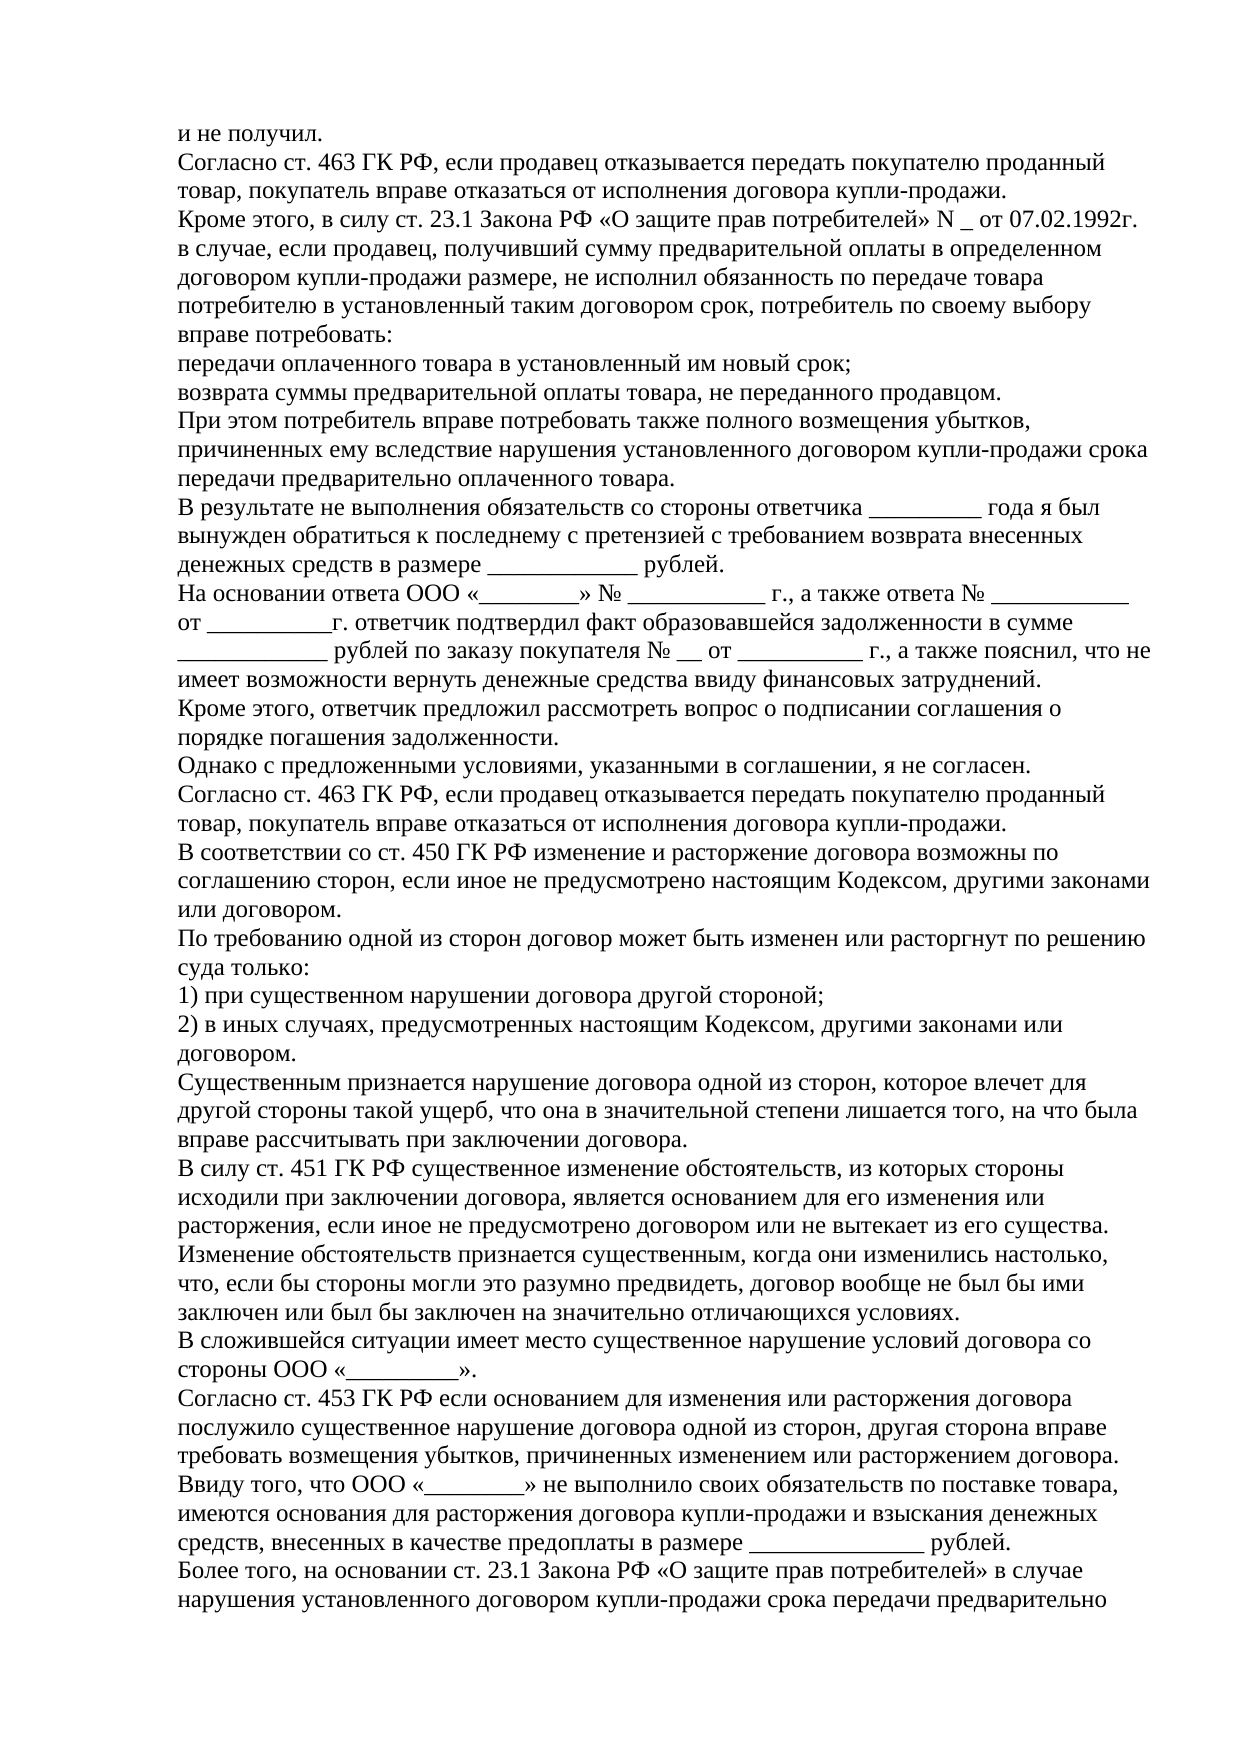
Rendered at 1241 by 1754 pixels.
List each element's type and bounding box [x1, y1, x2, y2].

text [177, 118, 1152, 1613]
